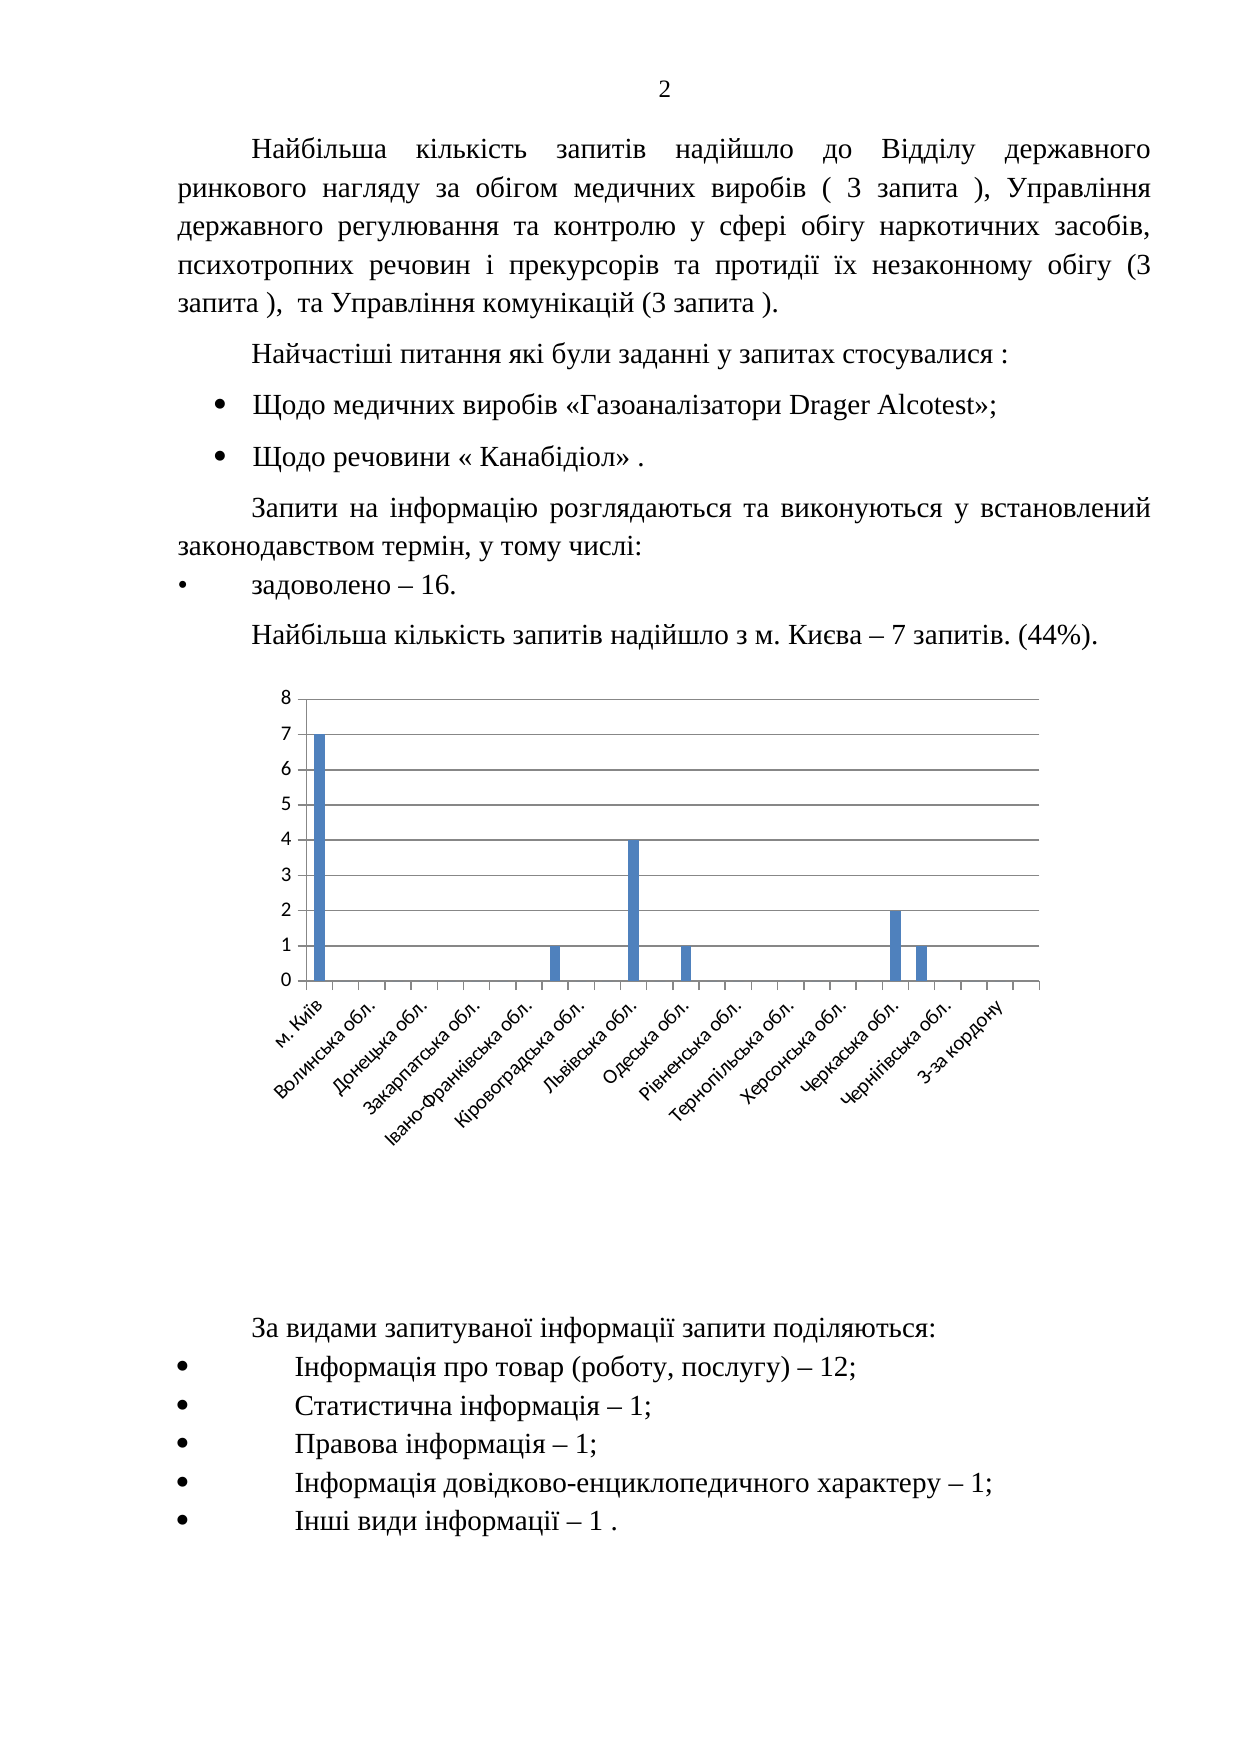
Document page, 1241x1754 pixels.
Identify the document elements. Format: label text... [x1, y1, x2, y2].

text За видами запитуваної інформації запити поділяються: [177, 1310, 1152, 1344]
text Найбільша кількість запитів надійшло з м. Києва – 7 запитів. (44%). [177, 617, 1152, 651]
list Щодо медичних виробів «Газоаналізатори Drager Alcotest»; [215, 387, 1152, 421]
list Статистична інформація – 1; [177, 1388, 1152, 1421]
list Інформація про товар (роботу, послугу) – 12; [177, 1349, 1152, 1383]
list Інші види інформації – 1 . [177, 1503, 1152, 1537]
text Найчастіші питання які були заданні у запитах стосувалися : [177, 336, 1152, 370]
text Найбільша кількість запитів надійшло до Відділу державного ринкового нагляду за обігом медичних виробів ( 3 запита ), Управління державного регулювання та контролю у сфері обігу наркотичних засобів, психотропних речовин і прекурсорів та протидії їх незаконному обігу (3 запита ), та Управління комунікацій (3 запита ). [177, 131, 1152, 319]
list Щодо речовини « Канабідіол» . [215, 439, 1152, 472]
list Правова інформація – 1; [177, 1426, 1152, 1460]
text • задоволено – 16. [177, 567, 1152, 600]
list Інформація довідково-енциклопедичного характеру – 1; [177, 1465, 1152, 1498]
text Запити на інформацію розглядаються та виконуються у встановлений законодавством термін, у тому числі: [177, 490, 1152, 562]
